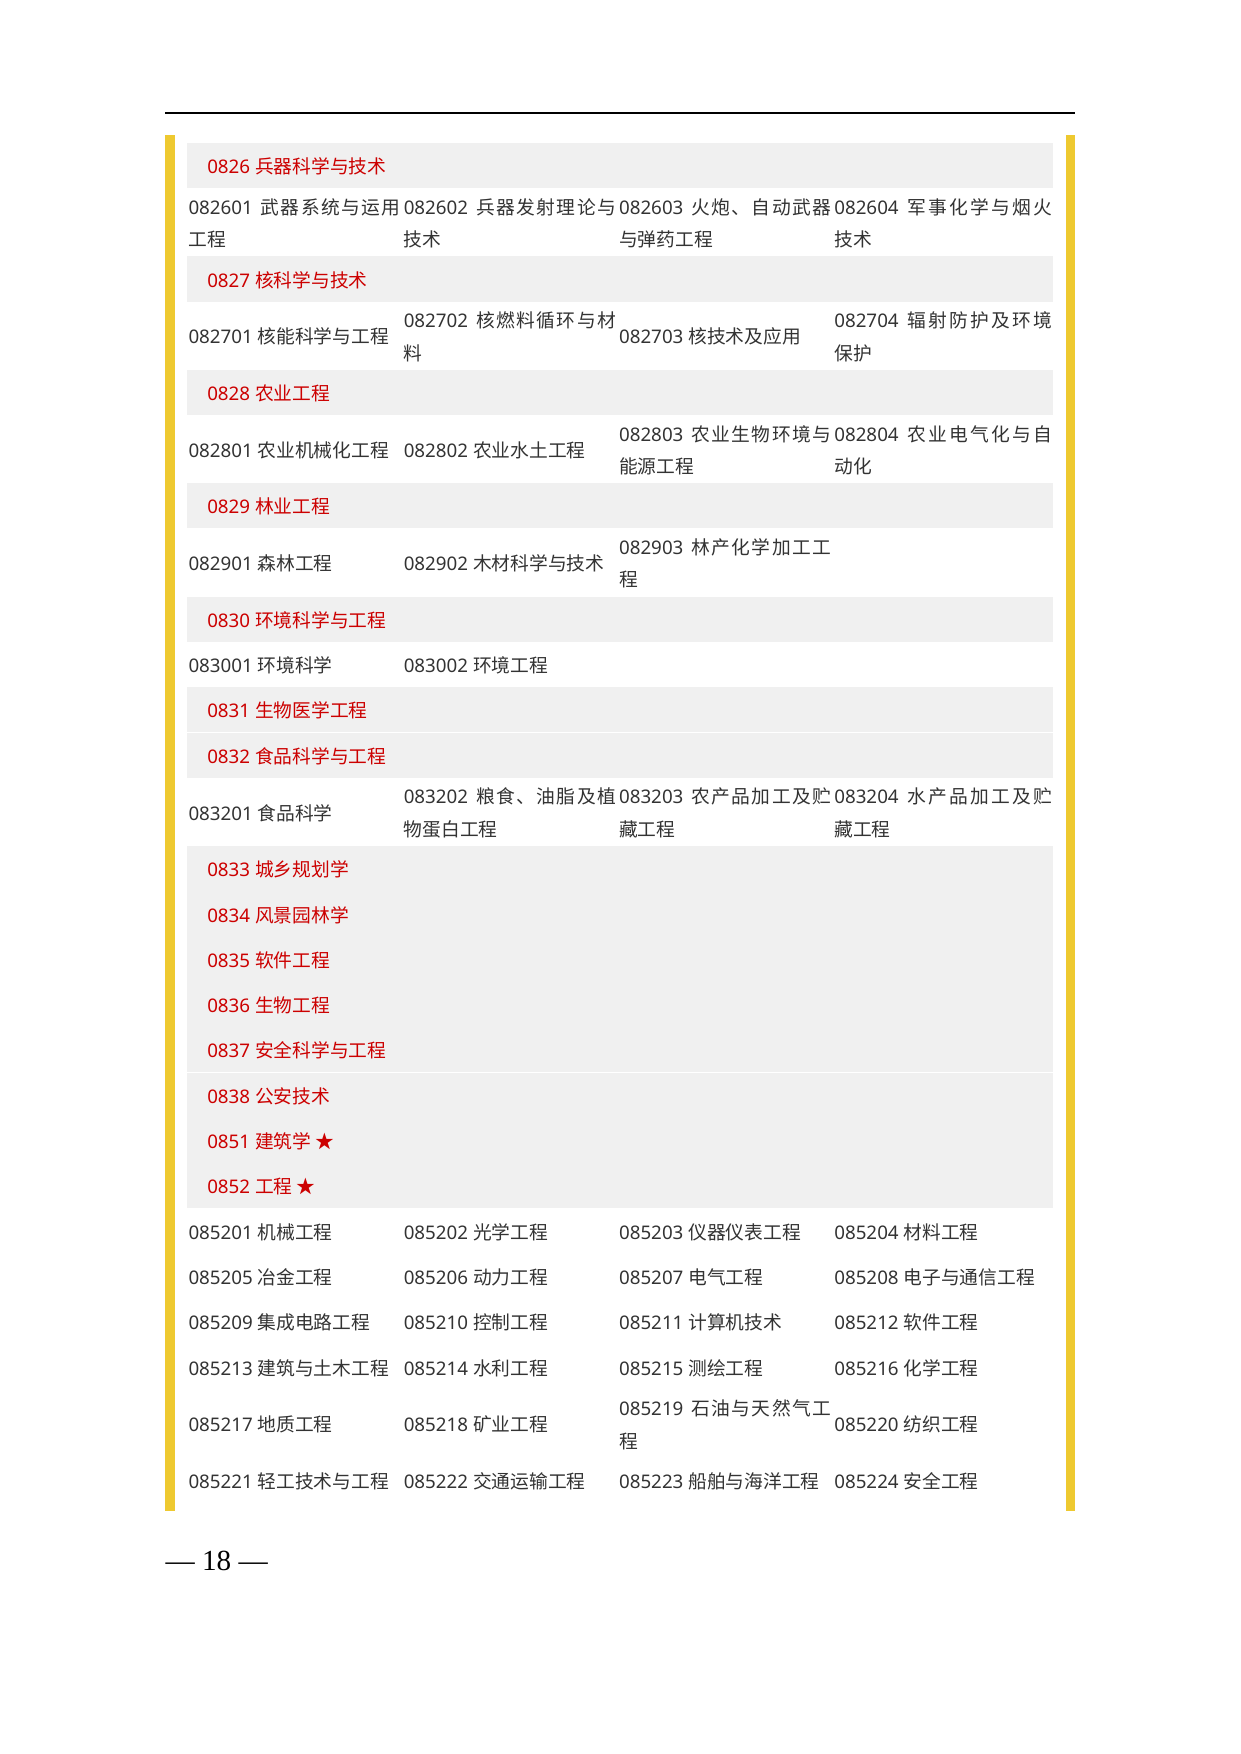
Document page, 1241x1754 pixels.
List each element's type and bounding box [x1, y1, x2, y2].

table_header [165, 135, 175, 1511]
table_header [1066, 135, 1075, 1511]
